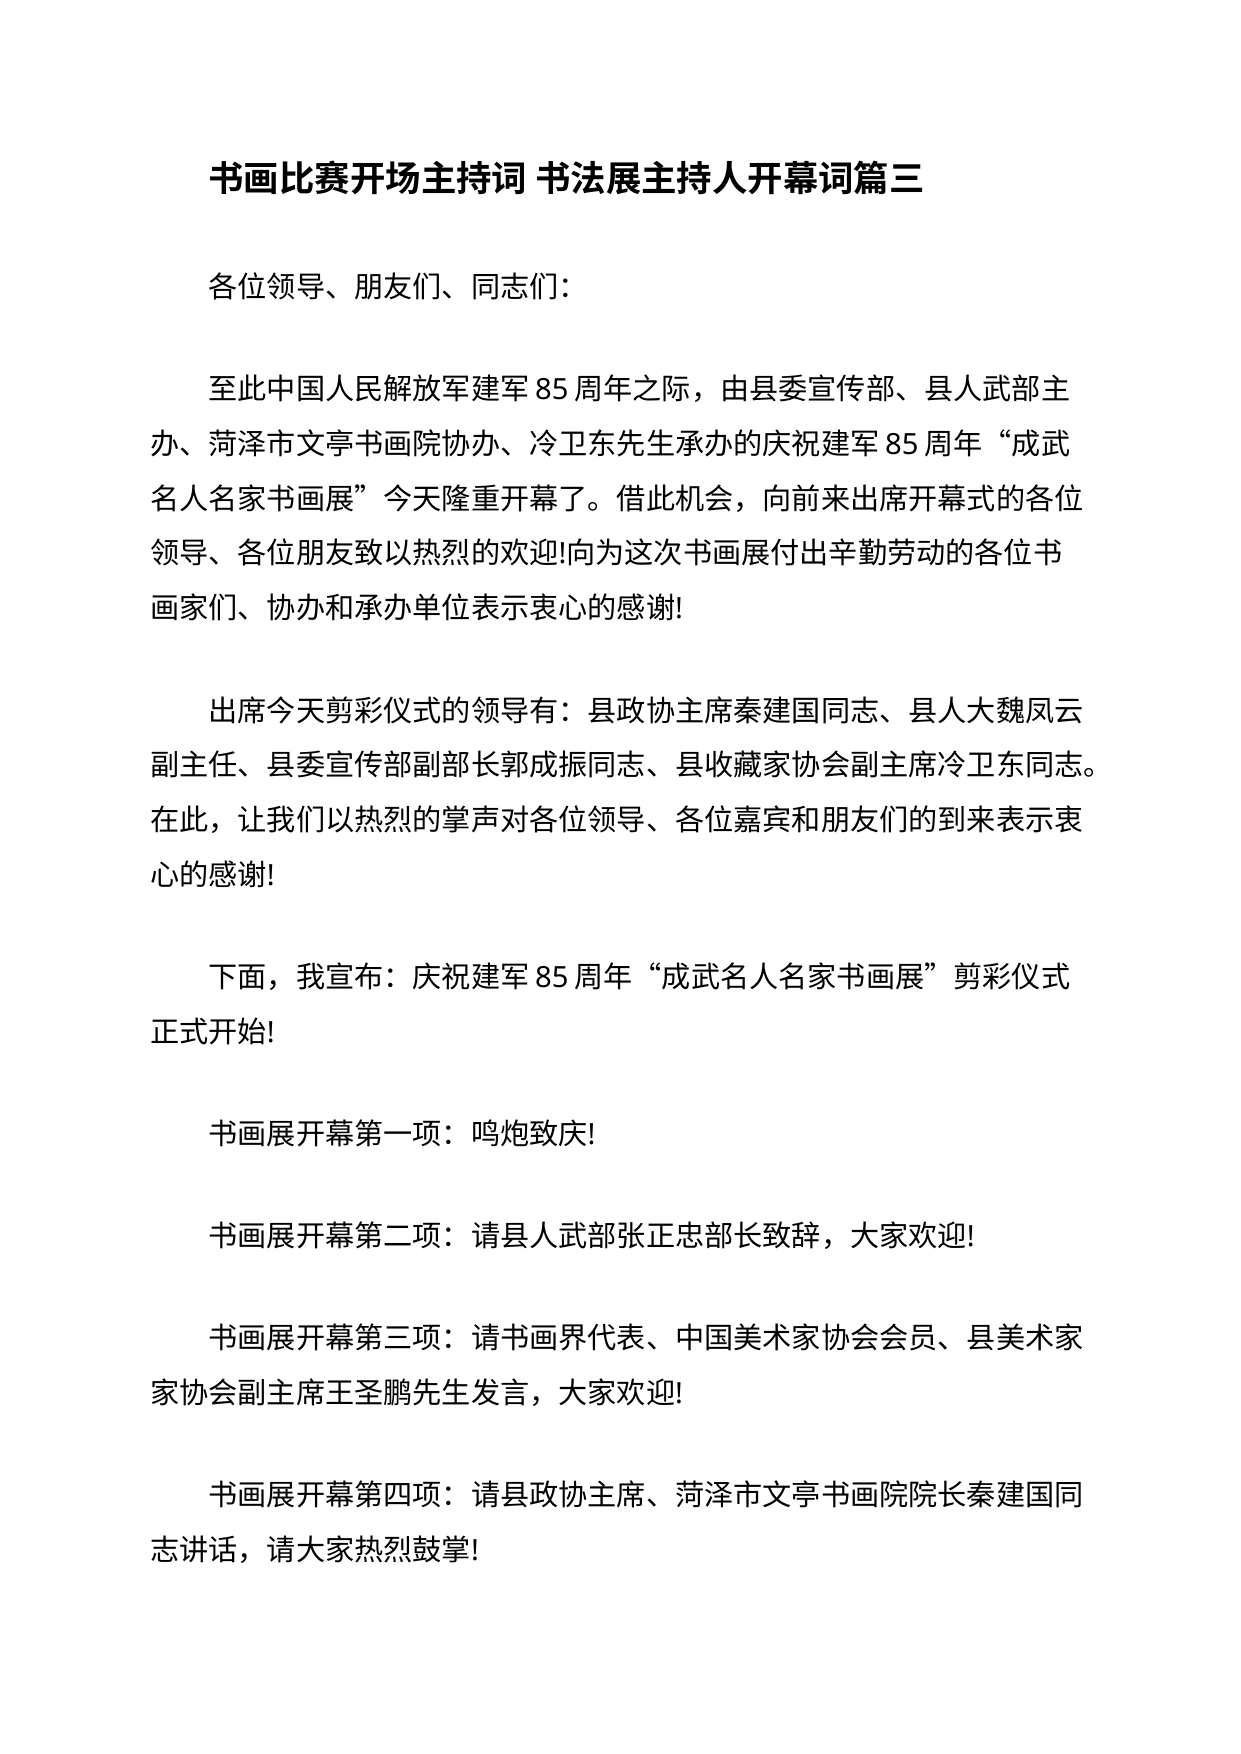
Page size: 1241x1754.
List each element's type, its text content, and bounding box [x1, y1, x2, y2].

text 书画展开幕第四项：请县政协主席、菏泽市文亭书画院院长秦建国同志讲话，请大家热烈鼓掌! [150, 1472, 1090, 1569]
text 书画展开幕第一项：鸣炮致庆! [150, 1111, 1090, 1153]
text 下面，我宣布：庆祝建军85周年“成武名人名家书画展”剪彩仪式正式开始! [150, 954, 1090, 1051]
text 书画展开幕第三项：请书画界代表、中国美术家协会会员、县美术家家协会副主席王圣鹏先生发言，大家欢迎! [150, 1315, 1090, 1412]
text 书画展开幕第二项：请县人武部张正忠部长致辞，大家欢迎! [150, 1213, 1090, 1255]
text 至此中国人民解放军建军85周年之际，由县委宣传部、县人武部主办、菏泽市文亭书画院协办、冷卫东先生承办的庆祝建军85周年“成武名人名家书画展”今天隆重开幕了。借此机会，向前来出席开幕式的各位领导、各位朋友致以热烈的欢迎!向为这次书画展付出辛勤劳动的各位书画家们、协办和承办单位表示衷心的感谢! [150, 365, 1090, 627]
text 各位领导、朋友们、同志们： [150, 263, 1090, 306]
text 书画比赛开场主持词 书法展主持人开幕词篇三 [150, 150, 1090, 201]
text 出席今天剪彩仪式的领导有：县政协主席秦建国同志、县人大魏凤云副主任、县委宣传部副部长郭成振同志、县收藏家协会副主席冷卫东同志。在此，让我们以热烈的掌声对各位领导、各位嘉宾和朋友们的到来表示衷心的感谢! [150, 687, 1090, 894]
